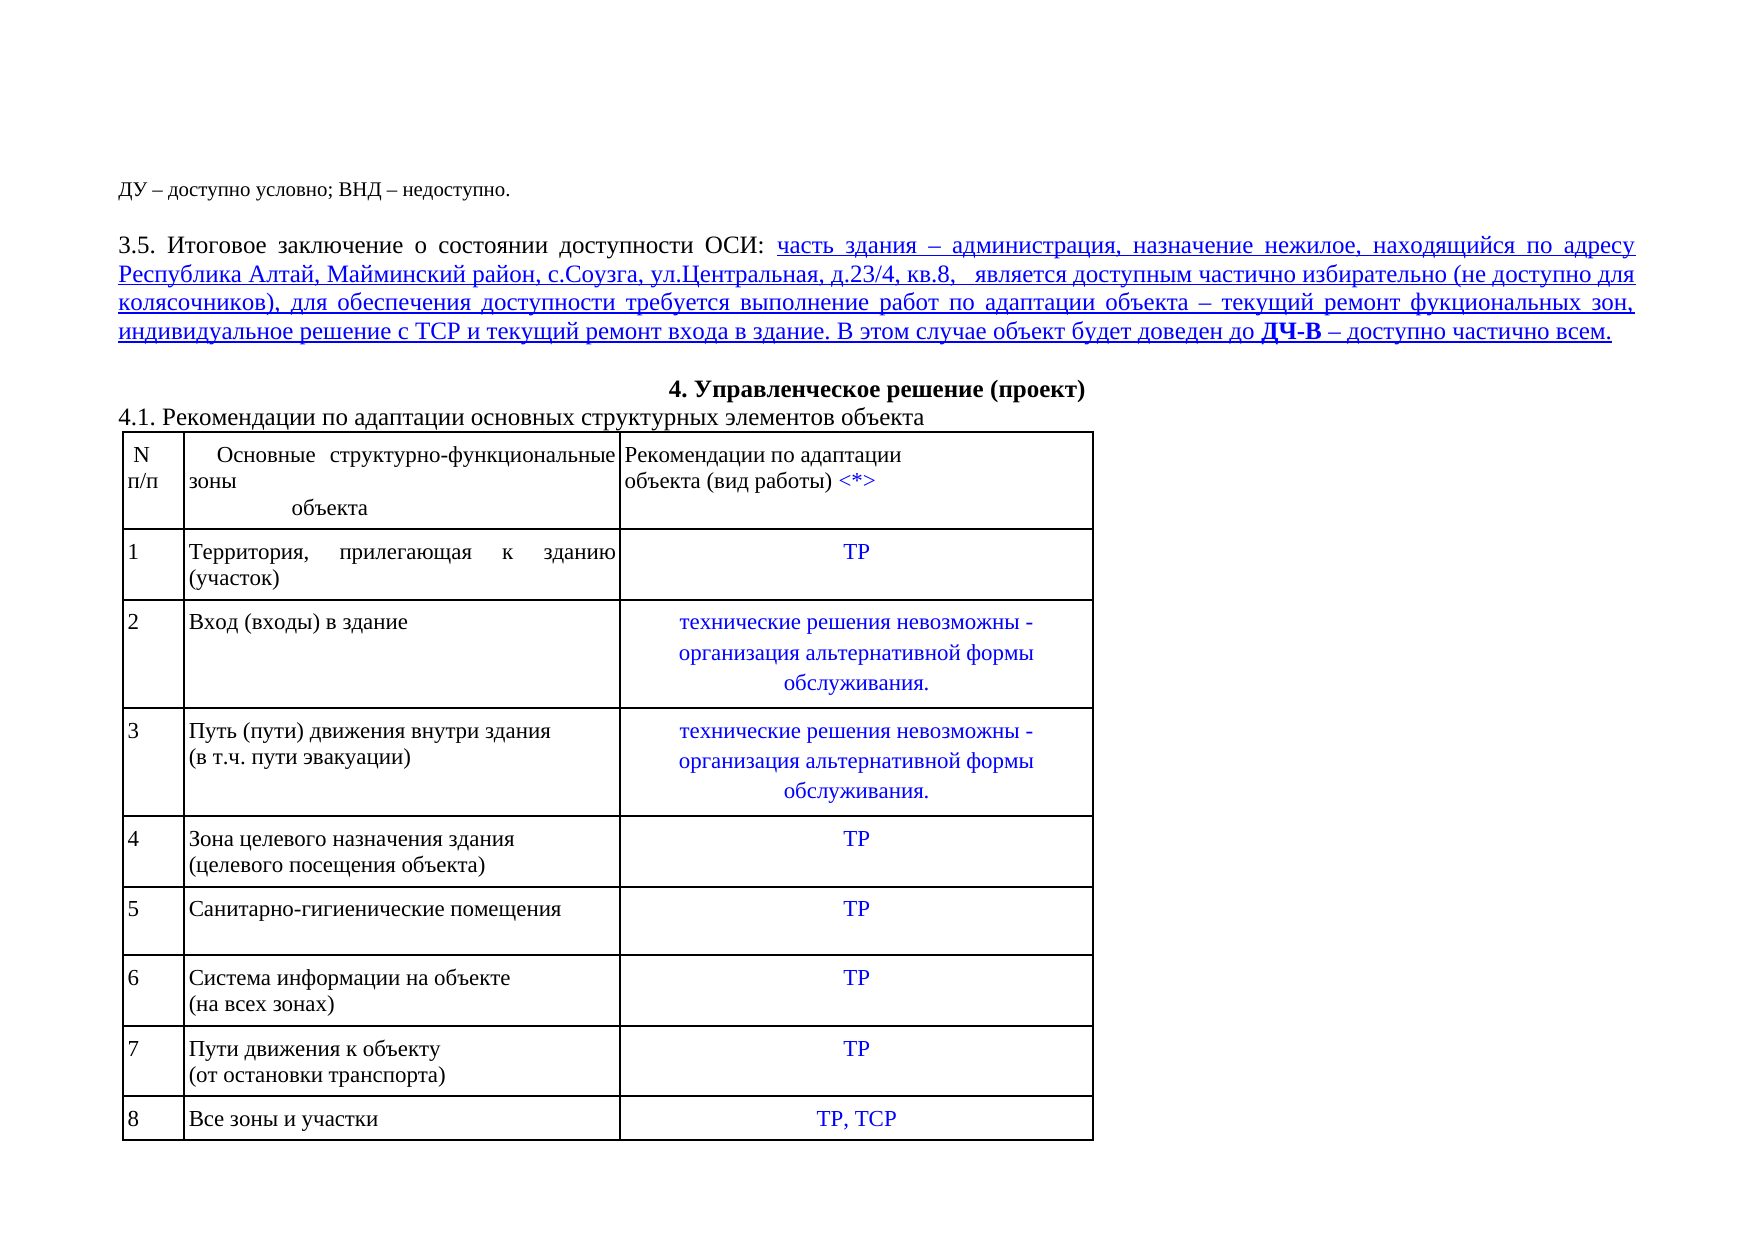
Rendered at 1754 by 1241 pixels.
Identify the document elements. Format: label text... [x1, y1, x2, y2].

table_cell технические решения невозможны - организация альтернативной формы обслуживания. [621, 601, 1092, 707]
table_cell Санитарно-гигиенические помещения [185, 888, 619, 954]
table_cell ТР [621, 817, 1092, 886]
table_cell Система информации на объекте (на всех зонах) [185, 956, 619, 1025]
table_cell 8 [124, 1097, 183, 1139]
table_cell 5 [124, 888, 183, 954]
table_cell 4 [124, 817, 183, 886]
table_cell Вход (входы) в здание [185, 601, 619, 707]
table_cell 6 [124, 956, 183, 1025]
text 4.1. Рекомендации по адаптации основных структурных элементов объекта [118, 402, 1636, 431]
text 3.5. Итоговое заключение о состоянии доступности ОСИ: часть здания – администрация, назначение нежилое, находящийся по адресу Республика Алтай, Майминский район, с.Соузга, ул.Центральная, д.23/4, кв.8, является доступным частично избирательно (не доступно для колясочников), для обеспечения доступности требуется выполнение работ по адаптации объекта – текущий ремонт фукциональных зон, индивидуальное решение с ТСР и текущий ремонт входа в здание. В этом случае объект будет доведен до ДЧ-В – доступно частично всем. [118, 230, 1636, 284]
text 4. Управленческое решение (проект) [118, 374, 1636, 402]
table_cell ТР [621, 888, 1092, 954]
text 3.5. Итоговое заключение о состоянии доступности ОСИ: часть здания – администрация, назначение нежилое, находящийся по адресу Республика Алтай, Майминский район, с.Соузга, ул.Центральная, д.23/4, кв.8, является доступным частично избирательно (не доступно для колясочников), для обеспечения доступности требуется выполнение работ по адаптации объекта – текущий ремонт фукциональных зон, индивидуальное решение с ТСР и текущий ремонт входа в здание. В этом случае объект будет доведен до ДЧ-В – доступно частично всем. [118, 285, 1636, 345]
table_cell 3 [124, 709, 183, 815]
table_header N п/п [124, 433, 183, 528]
table_header Рекомендации по адаптации объекта (вид работы) <*> [621, 433, 1092, 528]
table_cell 2 [124, 601, 183, 707]
table_cell Зона целевого назначения здания (целевого посещения объекта) [185, 817, 619, 886]
table_cell технические решения невозможны - организация альтернативной формы обслуживания. [621, 709, 1092, 815]
table_cell Путь (пути) движения внутри здания (в т.ч. пути эвакуации) [185, 709, 619, 815]
table_header Основные структурно-функциональные зоны объекта [185, 433, 619, 528]
table_cell ТР [621, 956, 1092, 1025]
table_cell 1 [124, 530, 183, 598]
table_cell ТР [621, 530, 1092, 598]
table_cell 7 [124, 1027, 183, 1095]
table_cell Все зоны и участки [185, 1097, 619, 1139]
table_cell Пути движения к объекту (от остановки транспорта) [185, 1027, 619, 1095]
table_cell ТР, ТСР [621, 1097, 1092, 1139]
table_cell ТР [621, 1027, 1092, 1095]
table_cell Территория, прилегающая к зданию (участок) [185, 530, 619, 598]
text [118, 177, 1636, 201]
